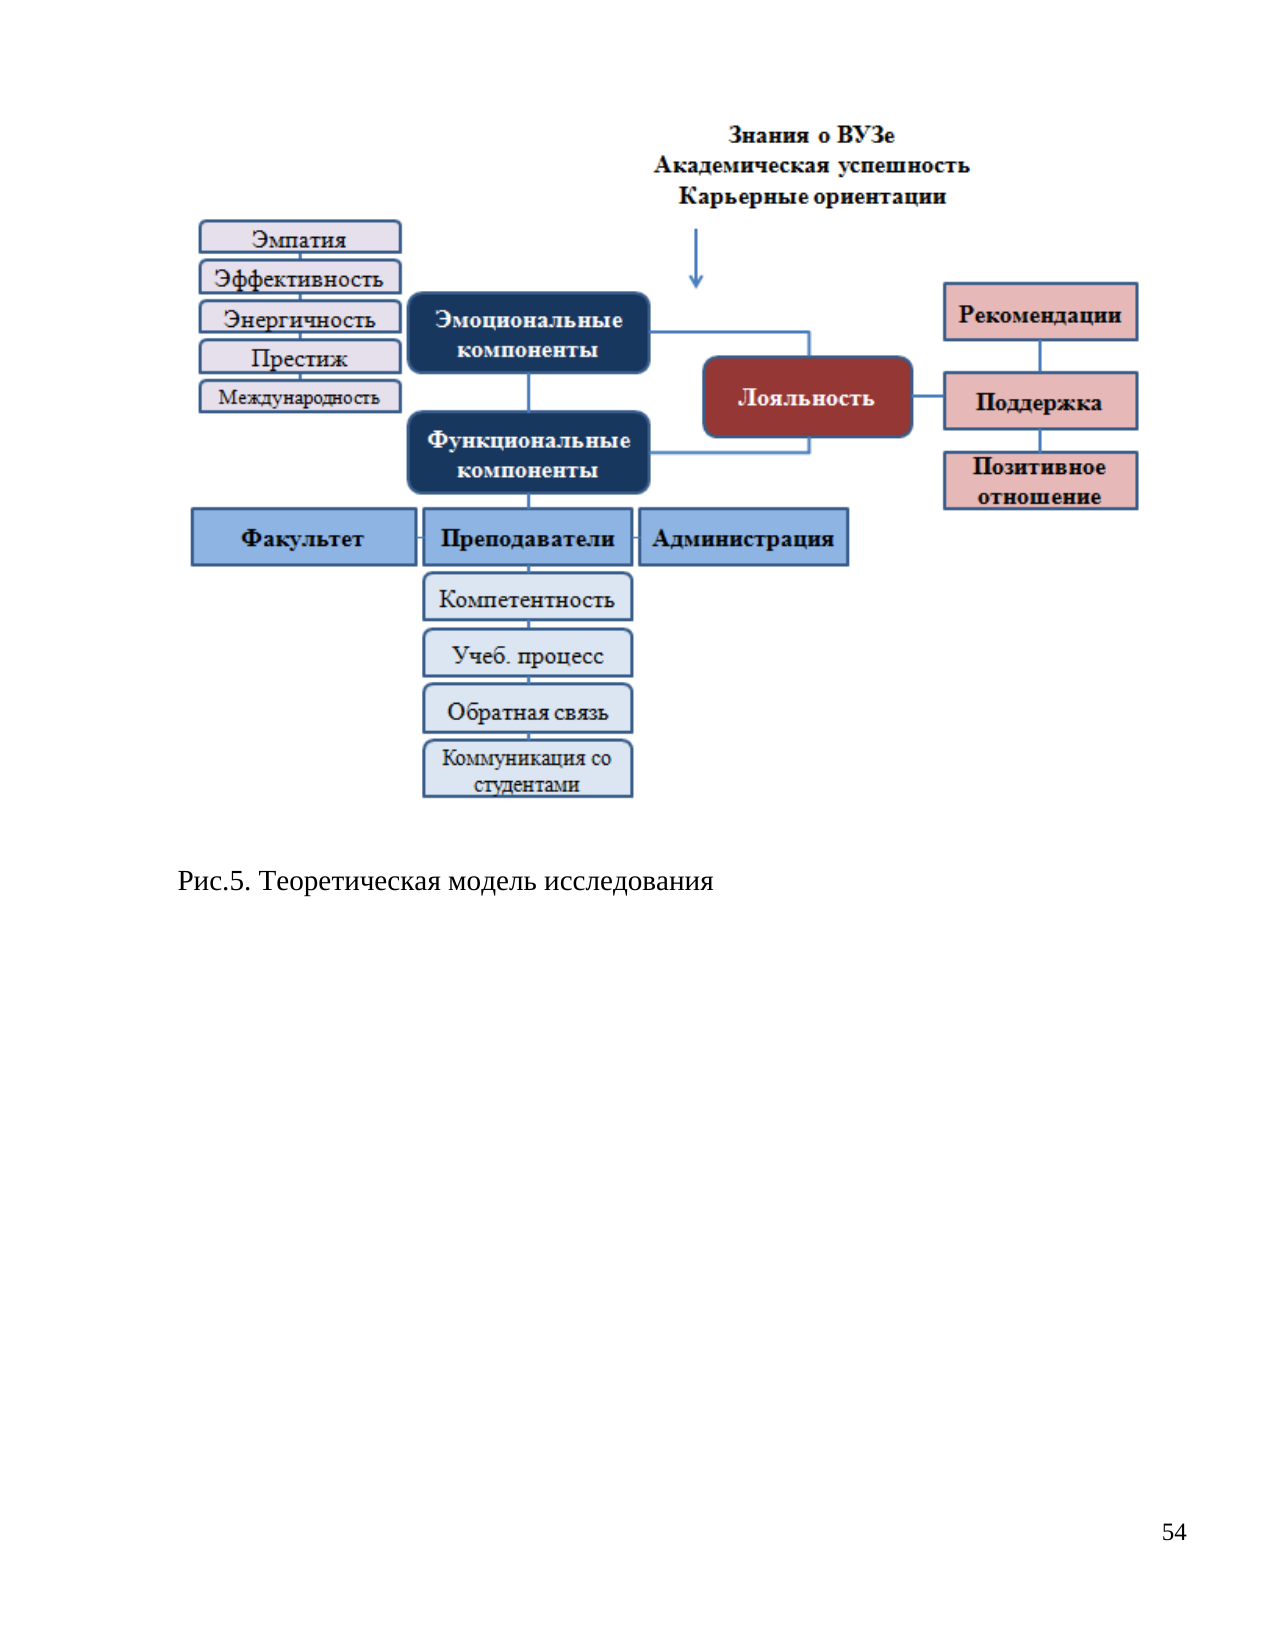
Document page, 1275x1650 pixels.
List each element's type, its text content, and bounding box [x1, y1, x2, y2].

text Рис.5. Теоретическая модель исследования [177, 863, 1186, 896]
picture [177, 118, 1167, 817]
